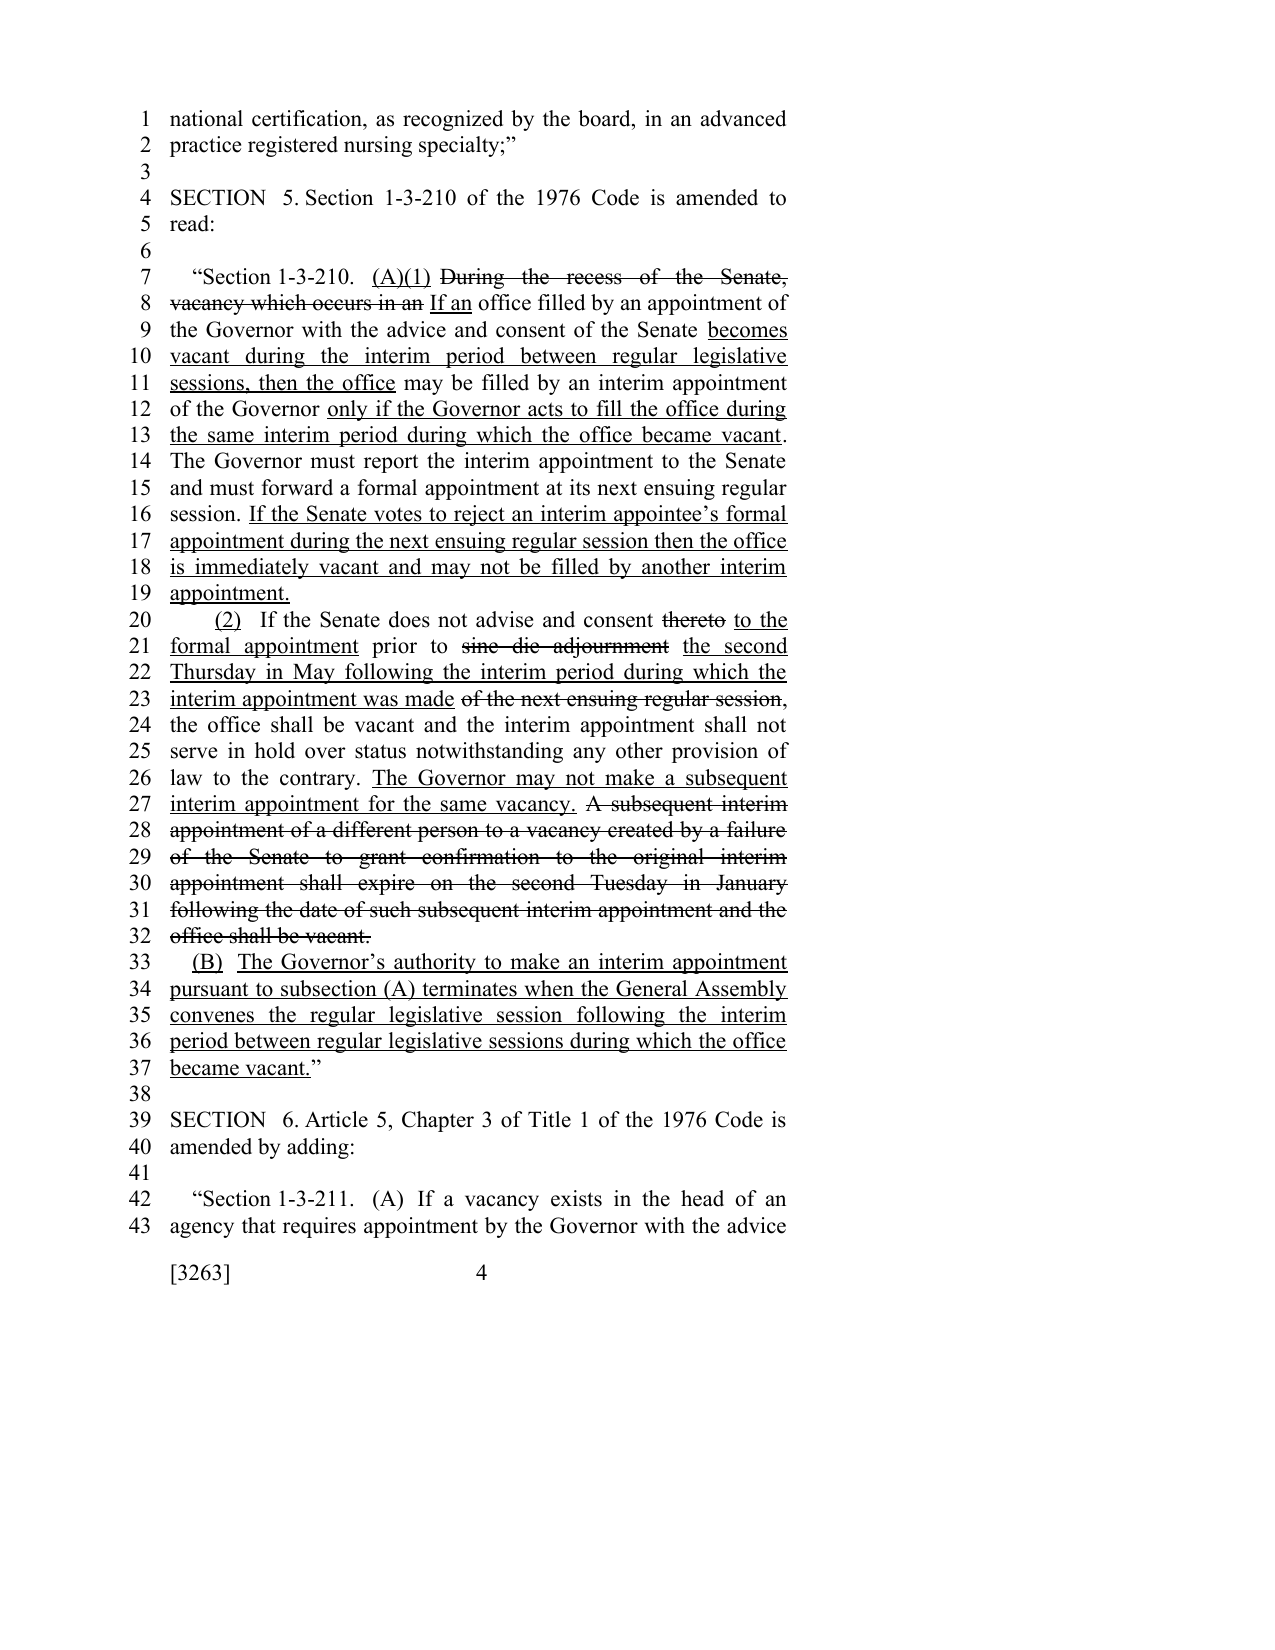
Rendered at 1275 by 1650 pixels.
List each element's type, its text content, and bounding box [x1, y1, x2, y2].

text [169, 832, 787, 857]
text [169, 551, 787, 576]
text “Section 1-3-210. (A)(1) During the recess of the Senate, vacancy which occurs in an If an office filled by an appointment of the Governor with the advice and consent of the Senate becomes vacant during the interim period between regular legislative sessions, then the office may be filled by an interim appointment of the Governor only if the Governor acts to fill the office during the same interim period during which the office became vacant. The Governor must report the interim appointment to the Senate and must forward a formal appointment at its next ensuing regular session. If the Senate votes to reject an interim appointee’s formal appointment during the next ensuing regular session then the office is immediately vacant and may not be filled by another interim appointment. [169, 366, 787, 550]
text (2) If the Senate does not advise and consent thereto to the formal appointment prior to sine die adjournment the second Thursday in May following the interim period during which the interim appointment was made of the next ensuing regular session, the office shall be vacant and the interim appointment shall not serve in hold over status notwithstanding any other provision of law to the contrary. The Governor may not make a subsequent interim appointment for the same vacancy. A subsequent interim appointment of a different person to a vacancy created by a failure of the Senate to grant confirmation to the original interim appointment shall expire on the second Tuesday in January following the date of such subsequent interim appointment and the office shall be vacant. [169, 682, 787, 831]
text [169, 1186, 787, 1238]
text (B) The Governor’s authority to make an interim appointment pursuant to subsection (A) terminates when the General Assembly convenes the regular legislative session following the interim period between regular legislative sessions during which the office became vacant.” [169, 1051, 787, 1080]
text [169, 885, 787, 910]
text (B) The Governor’s authority to make an interim appointment pursuant to subsection (A) terminates when the General Assembly convenes the regular legislative session following the interim period between regular legislative sessions during which the office became vacant.” [169, 948, 787, 998]
text SECTION 5. Section 1-3-210 of the 1976 Code is amended to read: [169, 184, 787, 237]
text “Section 1-3-210. (A)(1) During the recess of the Senate, vacancy which occurs in an If an office filled by an appointment of the Governor with the advice and consent of the Senate becomes vacant during the interim period between regular legislative sessions, then the office may be filled by an interim appointment of the Governor only if the Governor acts to fill the office during the same interim period during which the office became vacant. The Governor must report the interim appointment to the Senate and must forward a formal appointment at its next ensuing regular session. If the Senate votes to reject an interim appointee’s formal appointment during the next ensuing regular session then the office is immediately vacant and may not be filled by another interim appointment. [169, 263, 787, 365]
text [169, 105, 787, 158]
text SECTION 6. Article 5, Chapter 3 of Title 1 of the 1976 Code is amended by adding: [169, 1106, 787, 1159]
